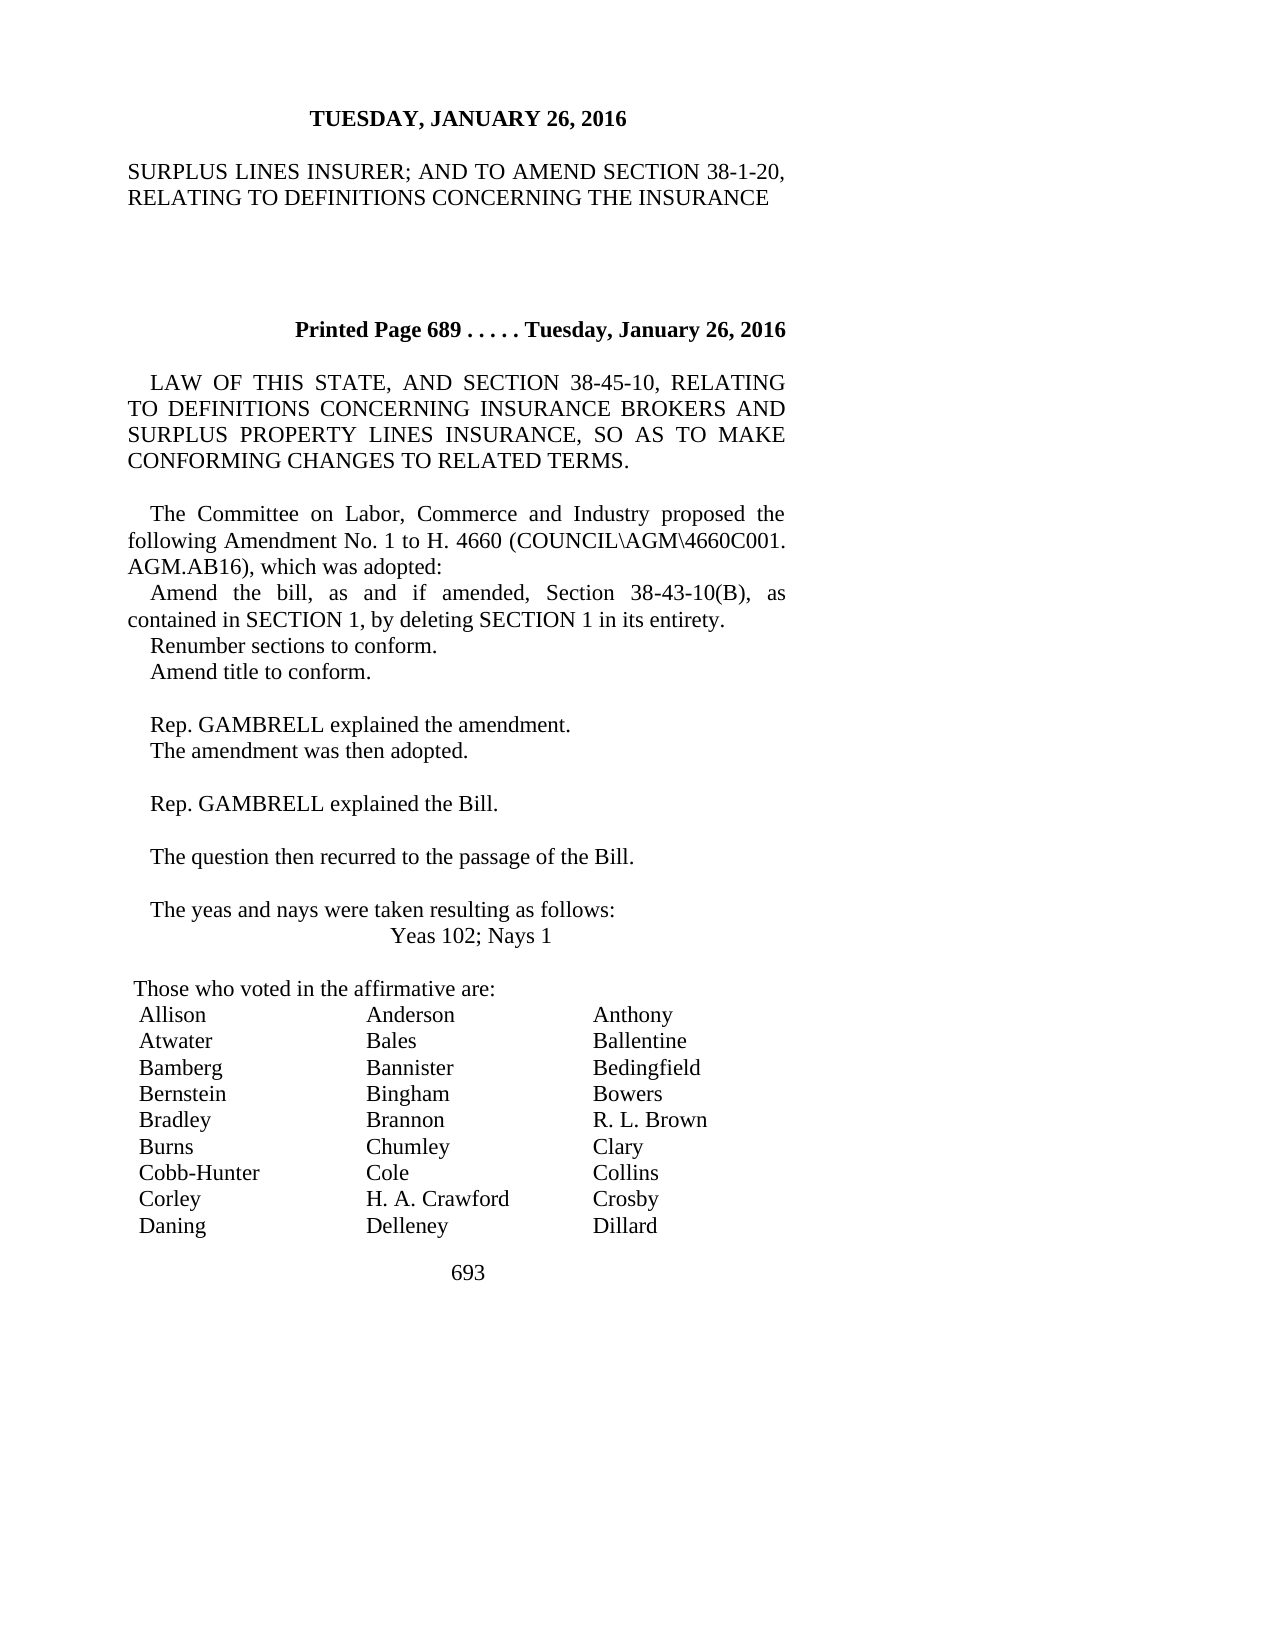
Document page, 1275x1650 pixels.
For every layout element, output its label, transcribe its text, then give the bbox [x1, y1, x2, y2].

table_cell Corley [128, 1186, 354, 1212]
table_cell Crosby [581, 1186, 808, 1212]
text LAW OF THIS STATE, AND SECTION 38-45-10, RELATING TO DEFINITIONS CONCERNING INSURANCE BROKERS AND SURPLUS PROPERTY LINES INSURANCE, SO AS TO MAKE CONFORMING CHANGES TO RELATED TERMS. [127, 368, 786, 474]
table_cell Cobb-Hunter [128, 1159, 354, 1186]
table_cell Cole [355, 1159, 581, 1186]
text Rep. GAMBRELL explained the Bill. [127, 790, 786, 817]
text Printed Page 689 . . . . . Tuesday, January 26, 2016 [127, 316, 786, 342]
text The question then recurred to the passage of the Bill. [127, 843, 786, 869]
text Rep. GAMBRELL explained the amendment. [127, 711, 786, 737]
table_cell Bingham [355, 1080, 581, 1106]
table_cell Dillard [581, 1212, 808, 1238]
text The yeas and nays were taken resulting as follows: [127, 896, 786, 922]
table_cell Bannister [355, 1054, 581, 1080]
text The Committee on Labor, Commerce and Industry proposed the following Amendment No. 1 to H. 4660 (COUNCIL\AGM\4660C001. AGM.AB16), which was adopted: [127, 500, 786, 579]
table_header Allison [128, 1001, 354, 1027]
table_cell Bales [355, 1028, 581, 1054]
table_cell Daning [128, 1212, 354, 1238]
table_header Anderson [355, 1001, 581, 1027]
table_cell Collins [581, 1159, 808, 1186]
table_cell Ballentine [581, 1028, 808, 1054]
table_cell Clary [581, 1133, 808, 1159]
table_cell Bedingfield [581, 1054, 808, 1080]
table_cell Bernstein [128, 1080, 354, 1106]
table_cell Chumley [355, 1133, 581, 1159]
table_cell Bradley [128, 1106, 354, 1133]
text Yeas 102; Nays 1 [127, 922, 786, 948]
text Amend the bill, as and if amended, Section 38-43-10(B), as contained in SECTION 1, by deleting SECTION 1 in its entirety. [127, 579, 786, 632]
text Those who voted in the affirmative are: [127, 975, 786, 1001]
text Renumber sections to conform. [127, 632, 786, 658]
table_cell H. A. Crawford [355, 1186, 581, 1212]
table_cell Delleney [355, 1212, 581, 1238]
text The amendment was then adopted. [127, 737, 786, 764]
table_header Anthony [581, 1001, 808, 1027]
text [127, 158, 786, 210]
table_cell Bowers [581, 1080, 808, 1106]
text Amend title to conform. [127, 658, 786, 685]
table_cell R. L. Brown [581, 1106, 808, 1133]
table_cell Bamberg [128, 1054, 354, 1080]
table_cell Brannon [355, 1106, 581, 1133]
table_cell Atwater [128, 1028, 354, 1054]
table_cell Burns [128, 1133, 354, 1159]
